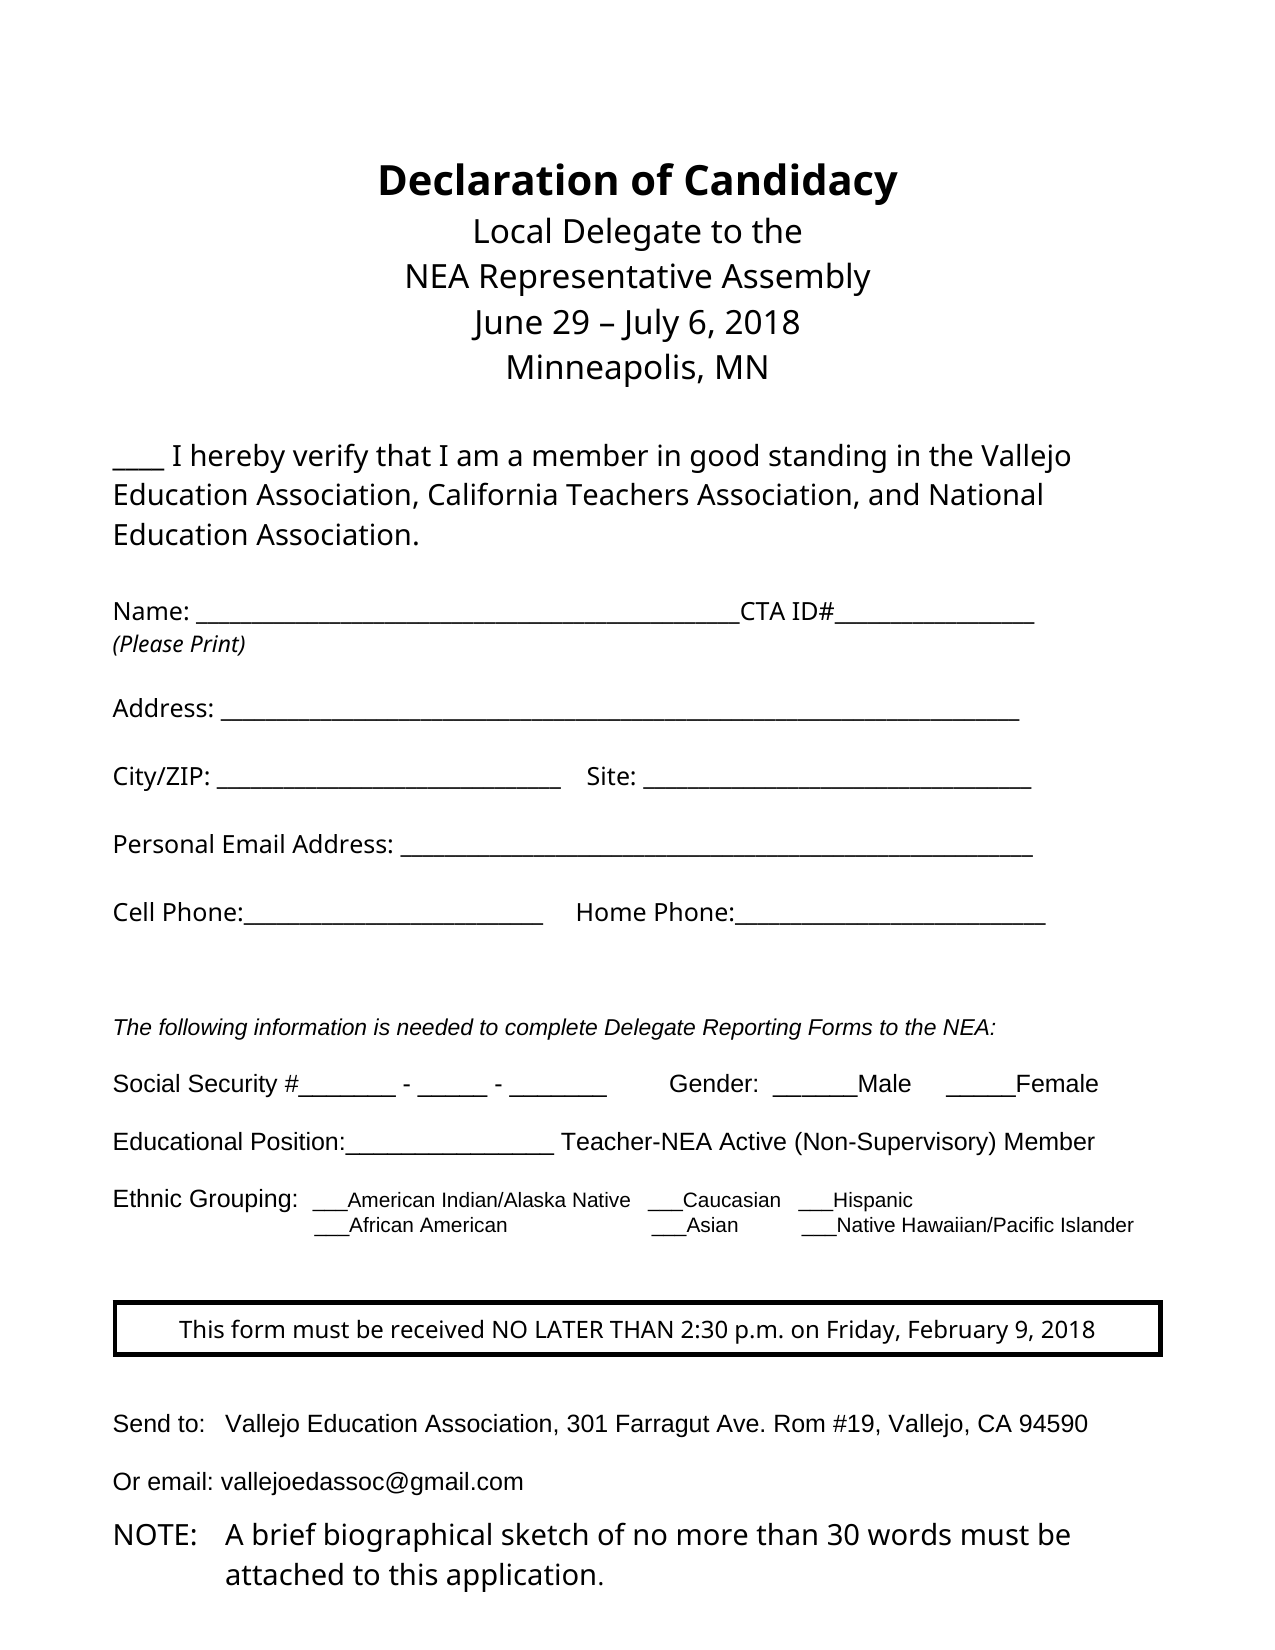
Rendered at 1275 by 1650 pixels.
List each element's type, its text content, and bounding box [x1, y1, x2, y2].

text Cell Phone:___________________________ Home Phone:____________________________ [112, 894, 1162, 929]
text Name: _________________________________________________CTA ID#__________________ [112, 594, 1162, 628]
text ___African American ___Asian ___Native Hawaiian/Pacific Islander [112, 1213, 1162, 1237]
text Ethnic Grouping: ___American Indian/Alaska Native ___Caucasian ___Hispanic [112, 1184, 1162, 1213]
text NOTE: A brief biographical sketch of no more than 30 words must be attached to this application. [112, 1514, 1162, 1594]
text The following information is needed to complete Delegate Reporting Forms to the NEA: [112, 1014, 1162, 1040]
subtitle June 29 – July 6, 2018 [112, 299, 1162, 344]
text NEA Representative Assembly [112, 253, 1162, 299]
text Local Delegate to the [112, 208, 1162, 253]
text Social Security #_______ - _____ - _______ Gender: ______Male _____Female [112, 1069, 1162, 1098]
text Or email: vallejoedassoc@gmail.com [112, 1467, 1162, 1495]
text Personal Email Address: _________________________________________________________ [112, 826, 1162, 861]
text Send to: Vallejo Education Association, 301 Farragut Ave. Rom #19, Vallejo, CA 94590 [112, 1409, 1162, 1438]
text Minneapolis, MN [112, 344, 1162, 389]
text ____ I hereby verify that I am a member in good standing in the Vallejo Education Association, California Teachers Association, and National Education Association. [112, 435, 1162, 554]
text City/ZIP: _______________________________ Site: ___________________________________ [112, 758, 1162, 792]
text (Please Print) [112, 628, 1162, 659]
text Educational Position:_______________ Teacher-NEA Active (Non-Supervisory) Member [112, 1126, 1162, 1155]
text Address: ________________________________________________________________________ [112, 690, 1162, 724]
subtitle Declaration of Candidacy [112, 151, 1162, 208]
